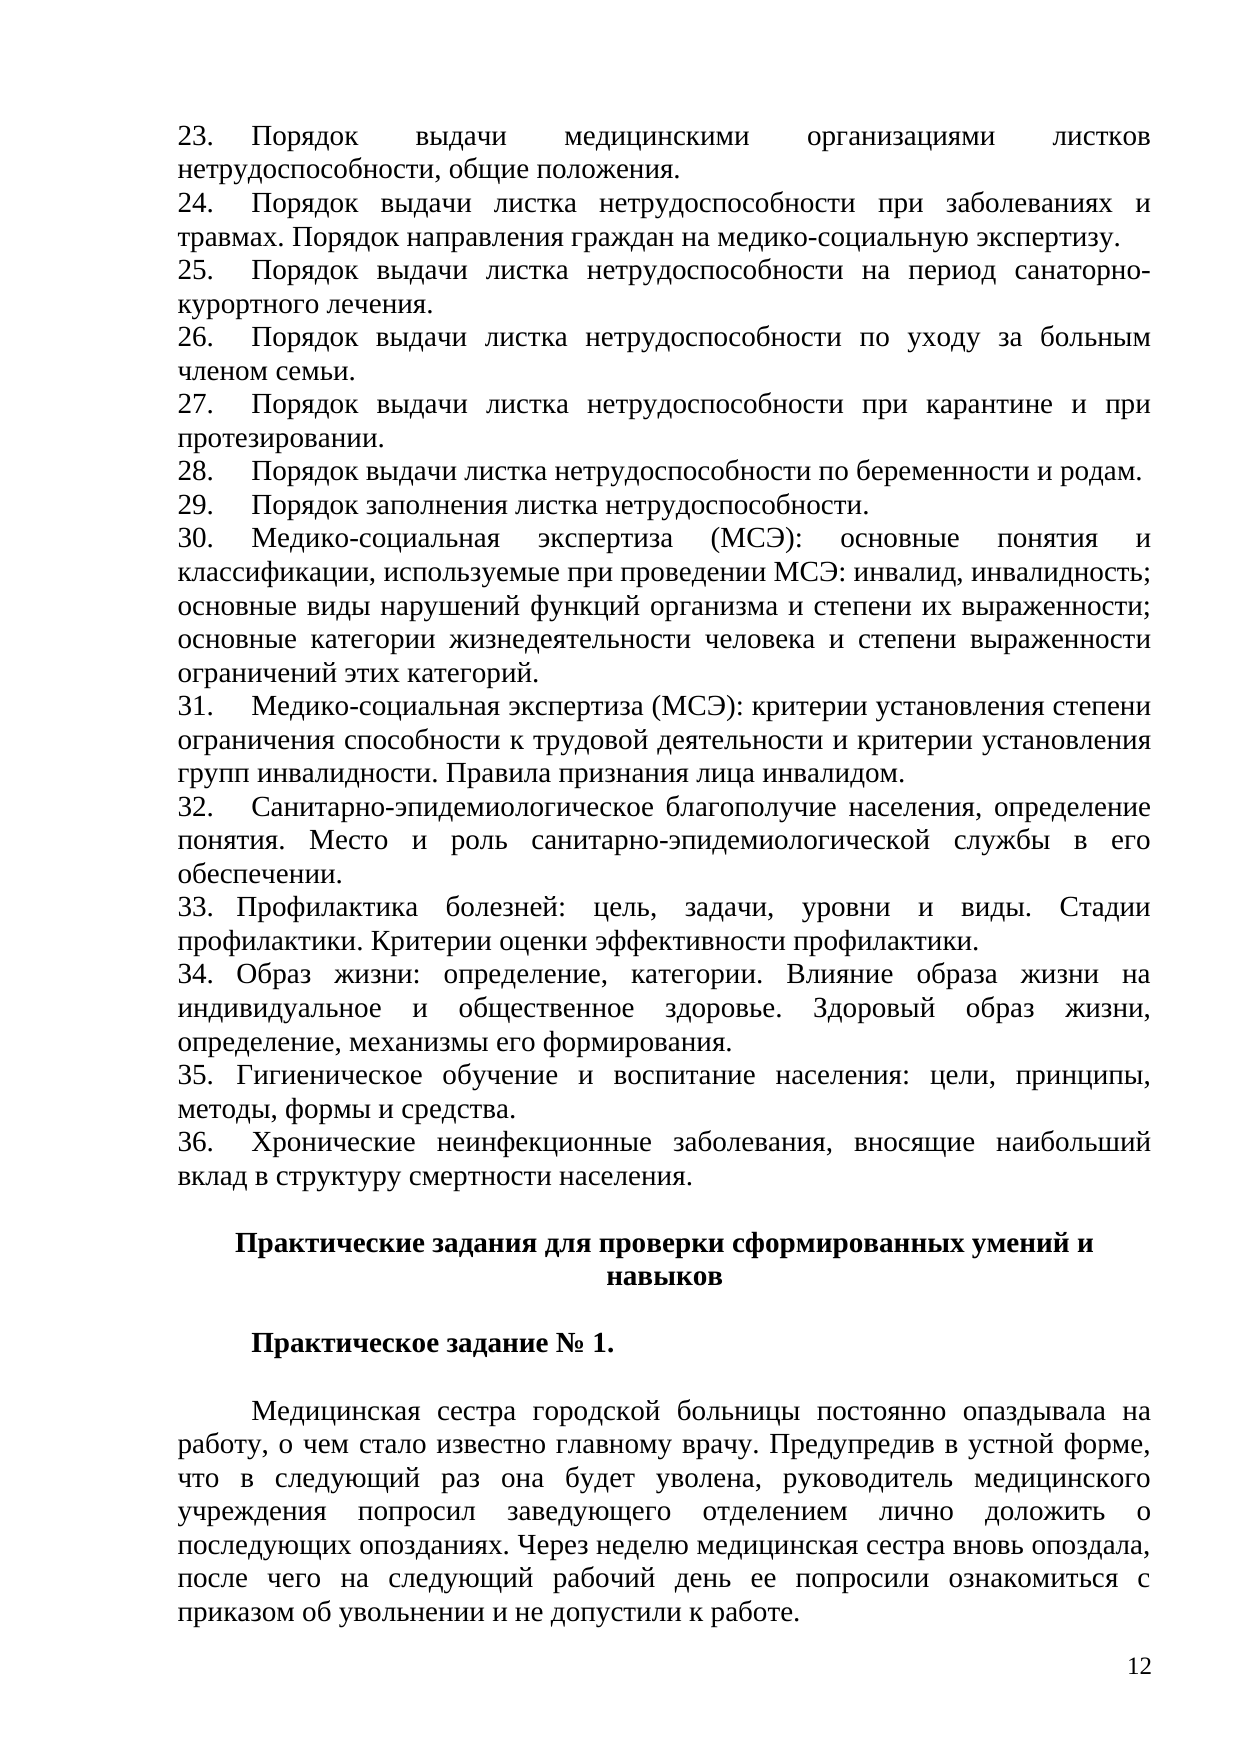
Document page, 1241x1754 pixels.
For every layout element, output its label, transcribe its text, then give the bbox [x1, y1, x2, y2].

list Гигиеническое обучение и воспитание населения: цели, принципы, методы, формы и средства. [177, 1057, 1152, 1124]
list Образ жизни: определение, категории. Влияние образа жизни на индивидуальное и общественное здоровье. Здоровый образ жизни, определение, механизмы его формирования. [177, 957, 1152, 1057]
list Порядок выдачи листка нетрудоспособности при заболеваниях и травмах. Порядок направления граждан на медико-социальную экспертизу. [177, 185, 1152, 252]
list Порядок выдачи листка нетрудоспособности по уходу за больным членом семьи. [177, 319, 1152, 386]
list Порядок выдачи медицинскими организациями листков нетрудоспособности, общие положения. [177, 118, 1152, 185]
list Профилактика болезней: цель, задачи, уровни и виды. Стадии профилактики. Критерии оценки эффективности профилактики. [177, 889, 1152, 957]
list Медико-социальная экспертиза (МСЭ): критерии установления степени ограничения способности к трудовой деятельности и критерии установления групп инвалидности. Правила признания лица инвалидом. [177, 688, 1152, 789]
list Порядок выдачи листка нетрудоспособности на период санаторно-курортного лечения. [177, 252, 1152, 319]
list Порядок выдачи листка нетрудоспособности при карантине и при протезировании. [177, 386, 1152, 453]
list Медико-социальная экспертиза (МСЭ): основные понятия и классификации, используемые при проведении МСЭ: инвалид, инвалидность; основные виды нарушений функций организма и степени их выраженности; основные категории жизнедеятельности человека и степени выраженности ограничений этих категорий. [177, 521, 1152, 688]
list Порядок заполнения листка нетрудоспособности. [177, 487, 1152, 521]
list Санитарно-эпидемиологическое благополучие населения, определение понятия. Место и роль санитарно-эпидемиологической службы в его обеспечении. [177, 789, 1152, 889]
text Практическое задание № 1. [177, 1326, 1152, 1359]
list Хронические неинфекционные заболевания, вносящие наибольший вклад в структуру смертности населения. [177, 1124, 1152, 1191]
text Медицинская сестра городской больницы постоянно опаздывала на работу, о чем стало известно главному врачу. Предупредив в устной форме, что в следующий раз она будет уволена, руководитель медицинского учреждения попросил заведующего отделением лично доложить о последующих опозданиях. Через неделю медицинская сестра вновь опоздала, после чего на следующий рабочий день ее попросили ознакомиться с приказом об увольнении и не допустили к работе. [177, 1393, 1152, 1627]
list Порядок выдачи листка нетрудоспособности по беременности и родам. [177, 453, 1152, 487]
list Практические задания для проверки сформированных умений и навыков [177, 1225, 1152, 1292]
